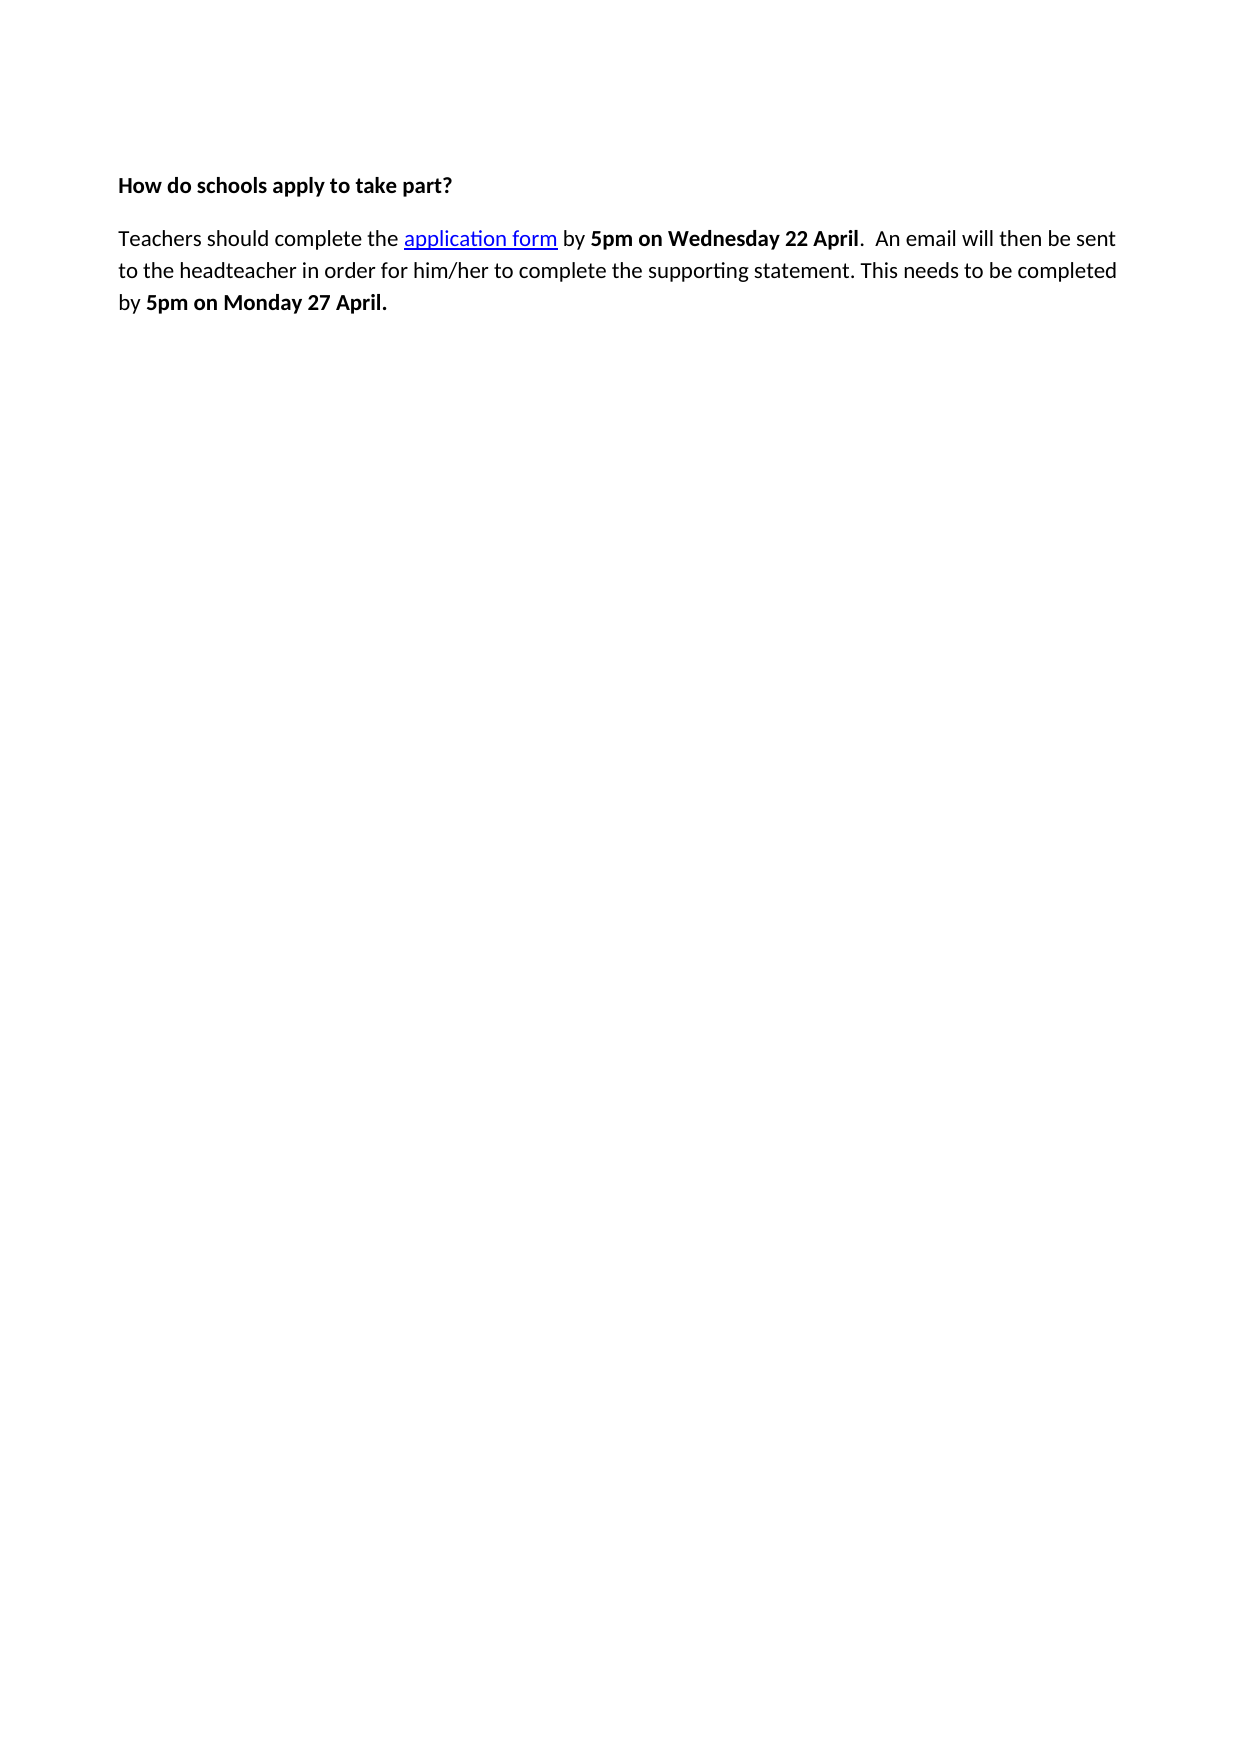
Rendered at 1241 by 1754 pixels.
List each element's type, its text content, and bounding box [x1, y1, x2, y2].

text How do schools apply to take part? [118, 171, 1122, 199]
text Teachers should complete the application form by 5pm on Wednesday 22 April. An email will then be sent to the headteacher in order for him/her to complete the supporting statement. This needs to be completed by 5pm on Monday 27 April. [118, 224, 1122, 317]
